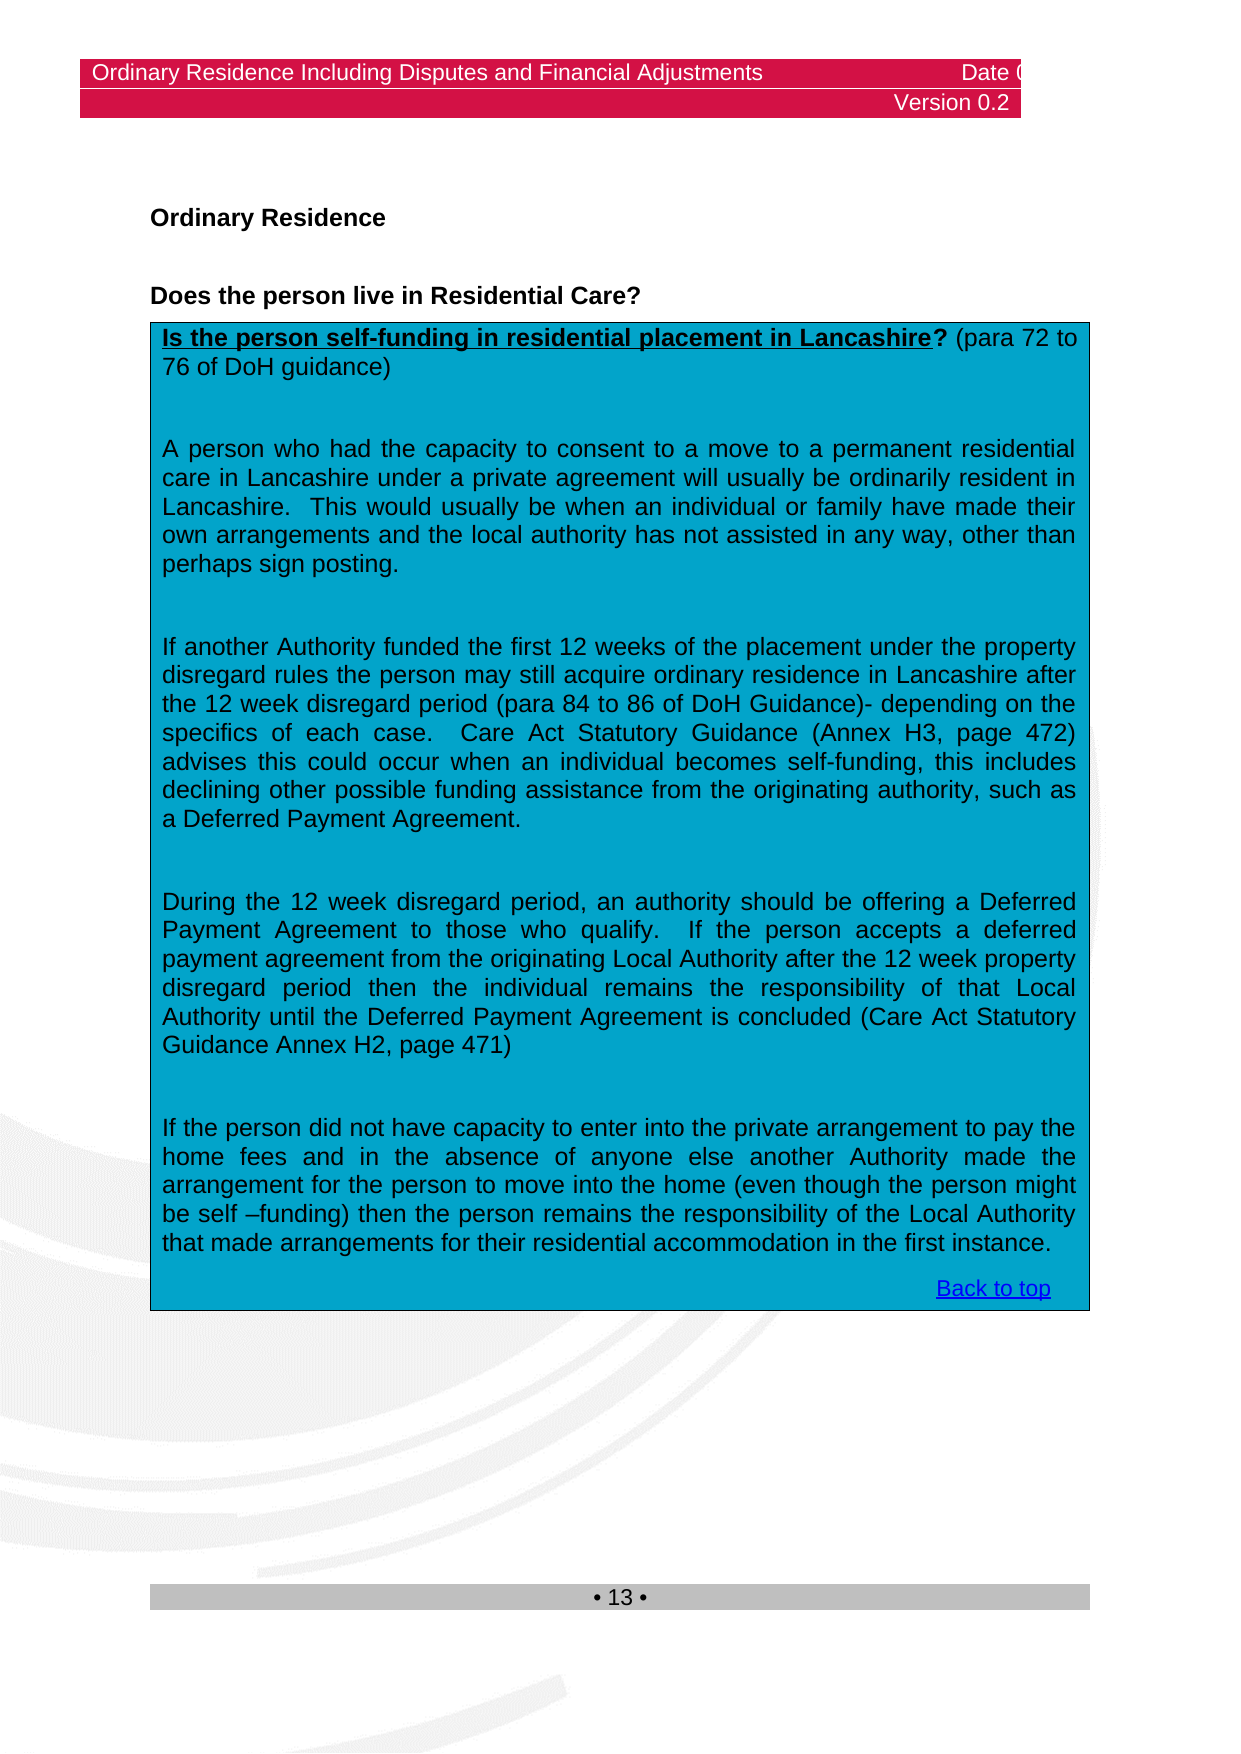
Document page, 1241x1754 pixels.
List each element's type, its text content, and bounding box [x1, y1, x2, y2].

text Does the person live in Residential Care? [150, 281, 1090, 309]
picture [0, 726, 1241, 1753]
table_header Is the person self-funding in residential placement in Lancashire? (para 72 to 76 of DoH guidance) A person who had the capacity to consent to a move to a permanent residential care in Lancashire under a private agreement will usually be ordinarily resident in Lancashire. This would usually be when an individual or family have made their own arrangements and the local authority has not assisted in any way, other than perhaps sign posting. If another Authority funded the first 12 weeks of the placement under the property disregard rules the person may still acquire ordinary residence in Lancashire after the 12 week disregard period (para 84 to 86 of DoH Guidance)- depending on the specifics of each case. Care Act Statutory Guidance (Annex H3, page 472) advises this could occur when an individual becomes self-funding, this includes declining other possible funding assistance from the originating authority, such as a Deferred Payment Agreement. During the 12 week disregard period, an authority should be offering a Deferred Payment Agreement to those who qualify. If the person accepts a deferred payment agreement from the originating Local Authority after the 12 week property disregard period then the individual remains the responsibility of that Local Authority until the Deferred Payment Agreement is concluded (Care Act Statutory Guidance Annex H2, page 471) If the person did not have capacity to enter into the private arrangement to pay the home fees and in the absence of anyone else another Authority made the arrangement for the person to move into the home (even though the person might be self –funding) then the person remains the responsibility of the Local Authority that made arrangements for their residential accommodation in the first instance. [151, 323, 1089, 1310]
text Ordinary Residence [150, 203, 1090, 232]
